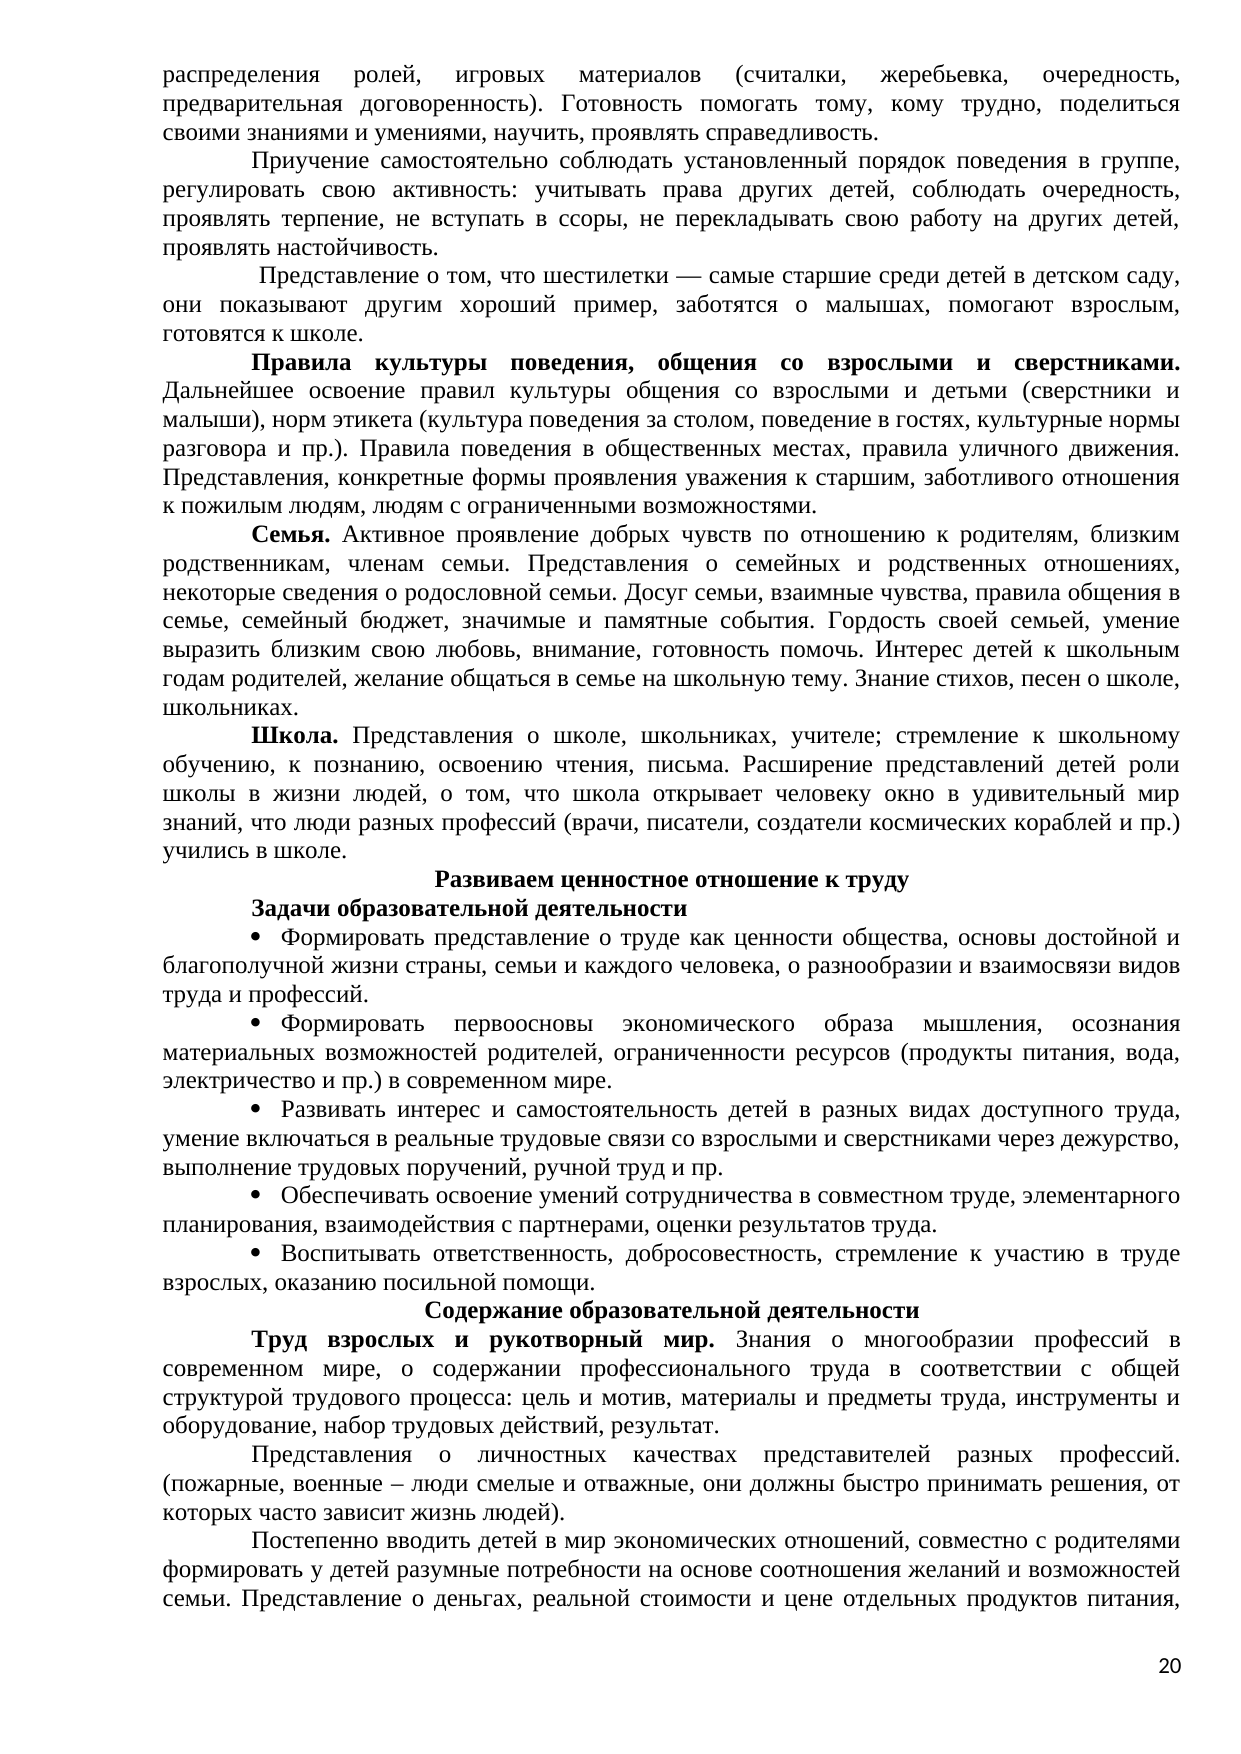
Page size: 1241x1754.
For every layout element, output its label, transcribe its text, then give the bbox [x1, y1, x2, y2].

list Развивать интерес и самостоятельность детей в разных видах доступного труда, умение включаться в реальные трудовые связи со взрослыми и сверстниками через дежурство, выполнение трудовых поручений, ручной труд и пр. [162, 1094, 1181, 1180]
list Формировать первоосновы экономического образа мышления, осознания материальных возможностей родителей, ограниченности ресурсов (продукты питания, вода, электричество и пр.) в современном мире. [162, 1008, 1181, 1094]
text Развиваем ценностное отношение к труду [162, 864, 1181, 893]
text Представления о личностных качествах представителей разных профессий. (пожарные, военные – люди смелые и отважные, они должны быстро принимать решения, от которых часто зависит жизнь людей). [162, 1439, 1181, 1525]
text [162, 1525, 1181, 1612]
text Школа. Представления о школе, школьниках, учителе; стремление к школьному обучению, к познанию, освоению чтения, письма. Расширение представлений детей роли школы в жизни людей, о том, что школа открывает человеку окно в удивительный мир знаний, что люди разных профессий (врачи, писатели, создатели космических кораблей и пр.) учились в школе. [162, 720, 1181, 864]
text Труд взрослых и рукотворный мир. Знания о многообразии профессий в современном мире, о содержании профессионального труда в соответствии с общей структурой трудового процесса: цель и мотив, материалы и предметы труда, инструменты и оборудование, набор трудовых действий, результат. [162, 1324, 1181, 1439]
text Представление о том, что шестилетки — самые старшие среди детей в детском саду, они показывают другим хороший пример, заботятся о малышах, помогают взрослым, готовятся к школе. [162, 260, 1181, 347]
text Семья. Активное проявление добрых чувств по отношению к родителям, близким родственникам, членам семьи. Представления о семейных и родственных отношениях, некоторые сведения о родословной семьи. Досуг семьи, взаимные чувства, правила общения в семье, семейный бюджет, значимые и памятные события. Гордость своей семьей, умение выразить близким свою любовь, внимание, готовность помочь. Интерес детей к школьным годам родителей, желание общаться в семье на школьную тему. Знание стихов, песен о школе, школьниках. [162, 519, 1181, 720]
text Правила культуры поведения, общения со взрослыми и сверстниками. Дальнейшее освоение правил культуры общения со взрослыми и детьми (сверстники и малыши), норм этикета (культура поведения за столом, поведение в гостях, культурные нормы разговора и пр.). Правила поведения в общественных местах, правила уличного движения. Представления, конкретные формы проявления уважения к старшим, заботливого отношения к пожилым людям, людям с ограниченными возможностями. [162, 347, 1181, 519]
list Воспитывать ответственность, добросовестность, стремление к участию в труде взрослых, оказанию посильной помощи. [162, 1238, 1181, 1295]
list Формировать представление о труде как ценности общества, основы достойной и благополучной жизни страны, семьи и каждого человека, о разнообразии и взаимосвязи видов труда и профессий. [162, 922, 1181, 1008]
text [162, 59, 1181, 145]
text Задачи образовательной деятельности [162, 893, 1181, 922]
list Обеспечивать освоение умений сотрудничества в совместном труде, элементарного планирования, взаимодействия с партнерами, оценки результатов труда. [162, 1180, 1181, 1238]
text Приучение самостоятельно соблюдать установленный порядок поведения в группе, регулировать свою активность: учитывать права других детей, соблюдать очередность, проявлять терпение, не вступать в ссоры, не перекладывать свою работу на других детей, проявлять настойчивость. [162, 145, 1181, 260]
text Содержание образовательной деятельности [162, 1295, 1181, 1324]
